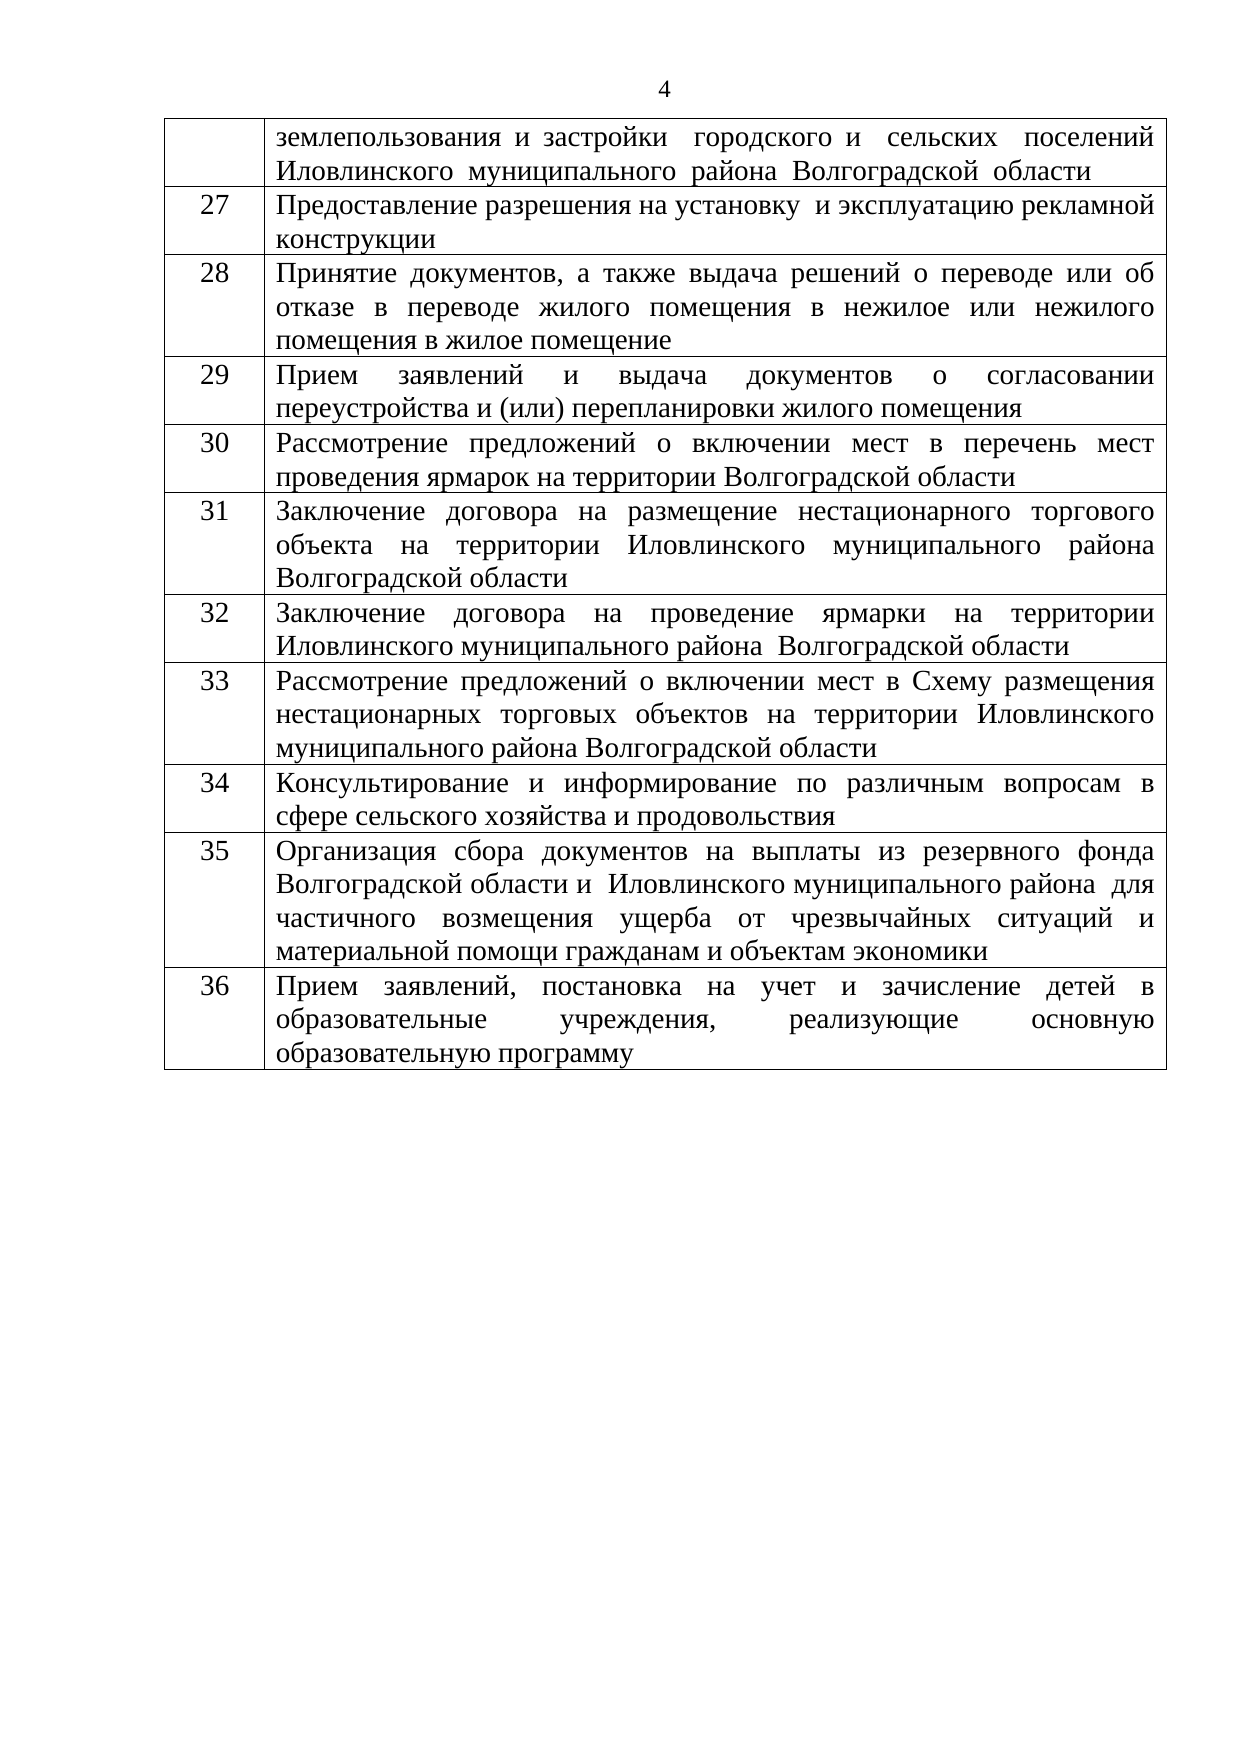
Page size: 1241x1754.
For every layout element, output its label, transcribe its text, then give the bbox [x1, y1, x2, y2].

table_cell Заключение договора на размещение нестационарного торгового объекта на территории Иловлинского муниципального района Волгоградской области [265, 493, 1166, 594]
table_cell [265, 119, 1166, 186]
table_cell 33 [165, 663, 264, 764]
table_cell 29 [165, 357, 264, 424]
table_cell Рассмотрение предложений о включении мест в перечень мест проведения ярмарок на территории Волгоградской области [265, 425, 1166, 492]
table_cell 32 [165, 595, 264, 662]
table_cell 34 [165, 765, 264, 832]
table_cell 35 [165, 833, 264, 967]
table_cell Организация сбора документов на выплаты из резервного фонда Волгоградской области и Иловлинского муниципального района для частичного возмещения ущерба от чрезвычайных ситуаций и материальной помощи гражданам и объектам экономики [265, 833, 1166, 967]
table_cell Предоставление разрешения на установку и эксплуатацию рекламной конструкции [265, 187, 1166, 254]
table_cell 30 [165, 425, 264, 492]
table_cell 26 [165, 119, 264, 186]
table_cell 27 [165, 187, 264, 254]
table_cell 31 [165, 493, 264, 594]
table_cell Прием заявлений, постановка на учет и зачисление детей в образовательные учреждения, реализующие основную образовательную программу [265, 968, 1166, 1069]
table_cell Заключение договора на проведение ярмарки на территории Иловлинского муниципального района Волгоградской области [265, 595, 1166, 662]
table_cell Прием заявлений и выдача документов о согласовании переустройства и (или) перепланировки жилого помещения [265, 357, 1166, 424]
table_cell Консультирование и информирование по различным вопросам в сфере сельского хозяйства и продовольствия [265, 765, 1166, 832]
table_cell Принятие документов, а также выдача решений о переводе или об отказе в переводе жилого помещения в нежилое или нежилого помещения в жилое помещение [265, 255, 1166, 356]
table_cell 36 [165, 968, 264, 1069]
table_cell Рассмотрение предложений о включении мест в Схему размещения нестационарных торговых объектов на территории Иловлинского муниципального района Волгоградской области [265, 663, 1166, 764]
table_cell 28 [165, 255, 264, 356]
